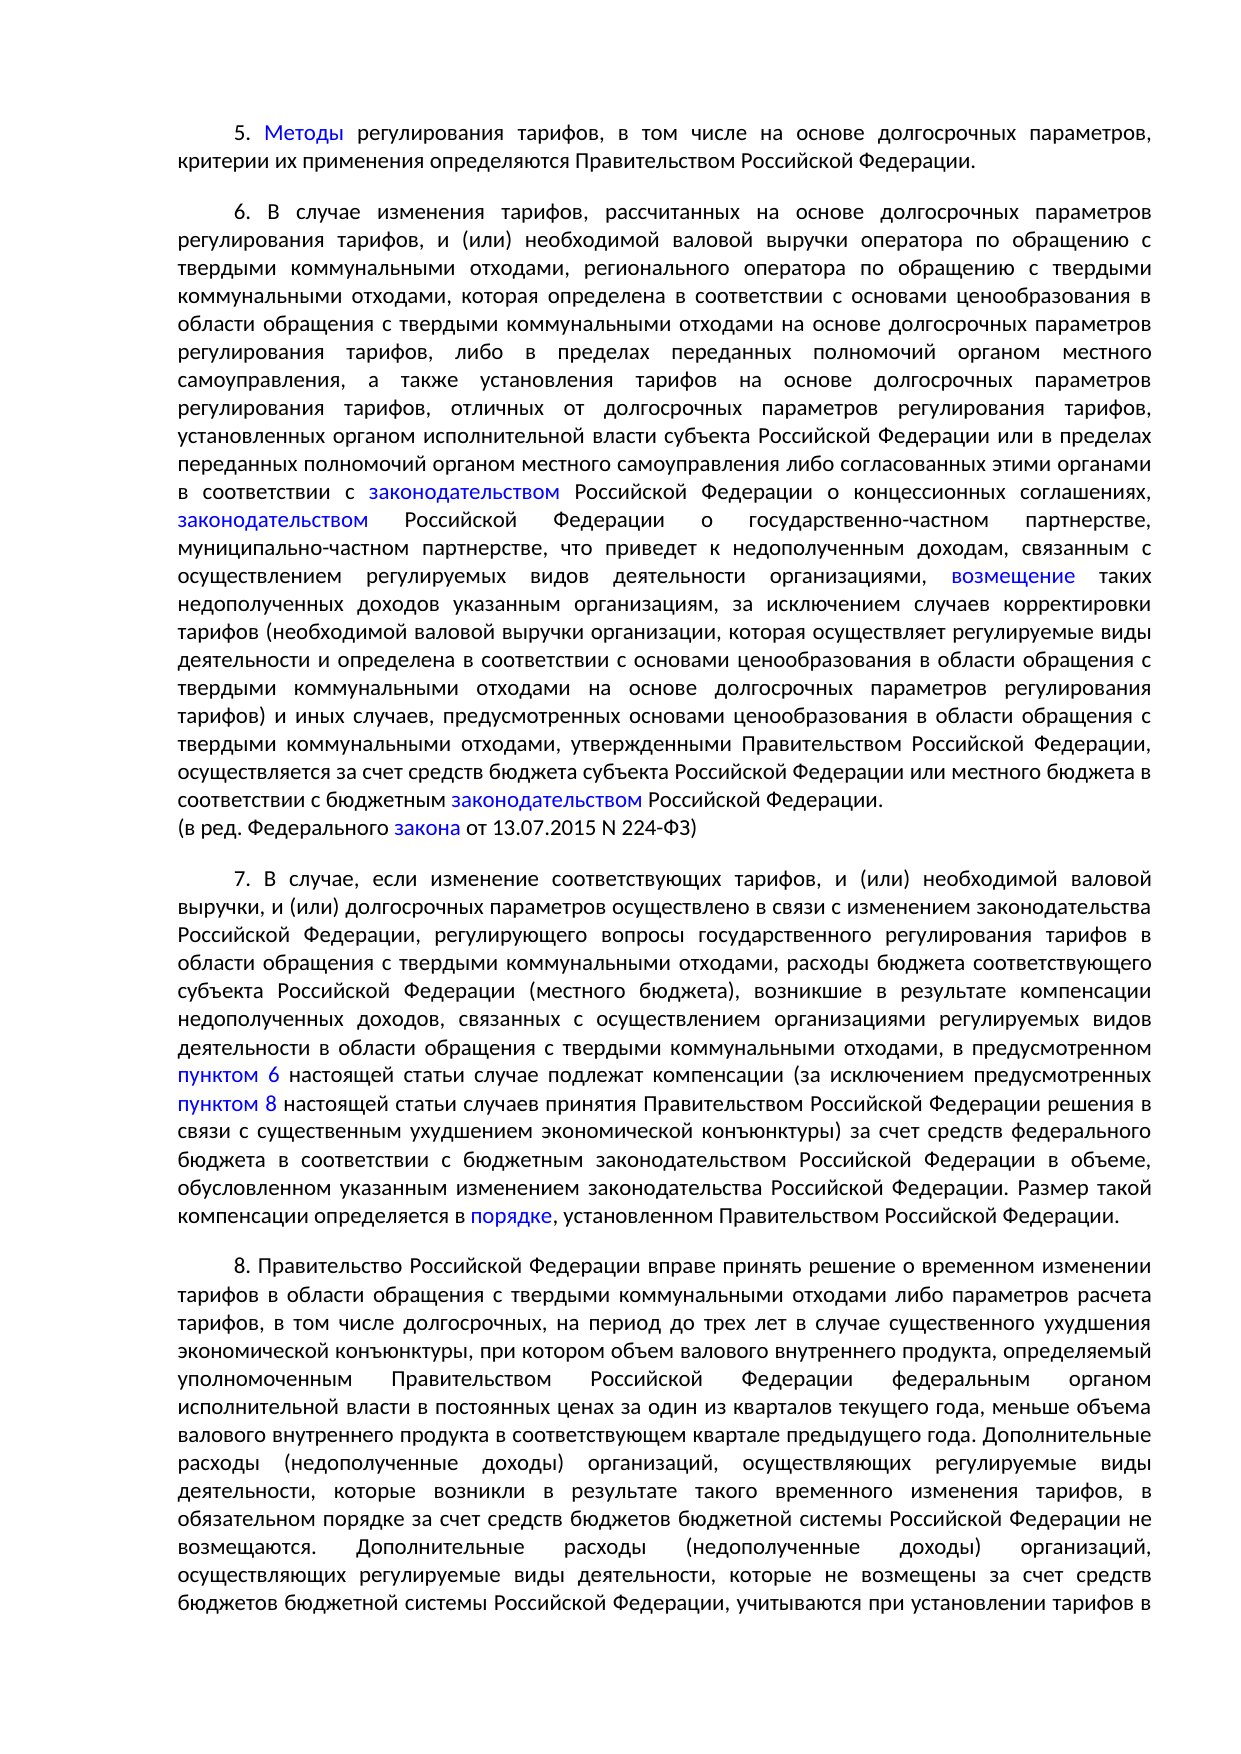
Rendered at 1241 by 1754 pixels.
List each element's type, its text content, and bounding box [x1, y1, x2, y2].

text 5. Методы регулирования тарифов, в том числе на основе долгосрочных параметров, критерии их применения определяются Правительством Российской Федерации. [177, 118, 1152, 174]
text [177, 1252, 1152, 1616]
text 6. В случае изменения тарифов, рассчитанных на основе долгосрочных параметров регулирования тарифов, и (или) необходимой валовой выручки оператора по обращению с твердыми коммунальными отходами, регионального оператора по обращению с твердыми коммунальными отходами, которая определена в соответствии с основами ценообразования в области обращения с твердыми коммунальными отходами на основе долгосрочных параметров регулирования тарифов, либо в пределах переданных полномочий органом местного самоуправления, а также установления тарифов на основе долгосрочных параметров регулирования тарифов, отличных от долгосрочных параметров регулирования тарифов, установленных органом исполнительной власти субъекта Российской Федерации или в пределах переданных полномочий органом местного самоуправления либо согласованных этими органами в соответствии с законодательством Российской Федерации о концессионных соглашениях, законодательством Российской Федерации о государственно-частном партнерстве, муниципально-частном партнерстве, что приведет к недополученным доходам, связанным с осуществлением регулируемых видов деятельности организациями, возмещение таких недополученных доходов указанным организациям, за исключением случаев корректировки тарифов (необходимой валовой выручки организации, которая осуществляет регулируемые виды деятельности и определена в соответствии с основами ценообразования в области обращения с твердыми коммунальными отходами на основе долгосрочных параметров регулирования тарифов) и иных случаев, предусмотренных основами ценообразования в области обращения с твердыми коммунальными отходами, утвержденными Правительством Российской Федерации, осуществляется за счет средств бюджета субъекта Российской Федерации или местного бюджета в соответствии с бюджетным законодательством Российской Федерации. [177, 197, 1152, 813]
text (в ред. Федерального закона от 13.07.2015 N 224-ФЗ) [177, 813, 1152, 842]
text 7. В случае, если изменение соответствующих тарифов, и (или) необходимой валовой выручки, и (или) долгосрочных параметров осуществлено в связи с изменением законодательства Российской Федерации, регулирующего вопросы государственного регулирования тарифов в области обращения с твердыми коммунальными отходами, расходы бюджета соответствующего субъекта Российской Федерации (местного бюджета), возникшие в результате компенсации недополученных доходов, связанных с осуществлением организациями регулируемых видов деятельности в области обращения с твердыми коммунальными отходами, в предусмотренном пунктом 6 настоящей статьи случае подлежат компенсации (за исключением предусмотренных пунктом 8 настоящей статьи случаев принятия Правительством Российской Федерации решения в связи с существенным ухудшением экономической конъюнктуры) за счет средств федерального бюджета в соответствии с бюджетным законодательством Российской Федерации в объеме, обусловленном указанным изменением законодательства Российской Федерации. Размер такой компенсации определяется в порядке, установленном Правительством Российской Федерации. [177, 864, 1152, 1229]
